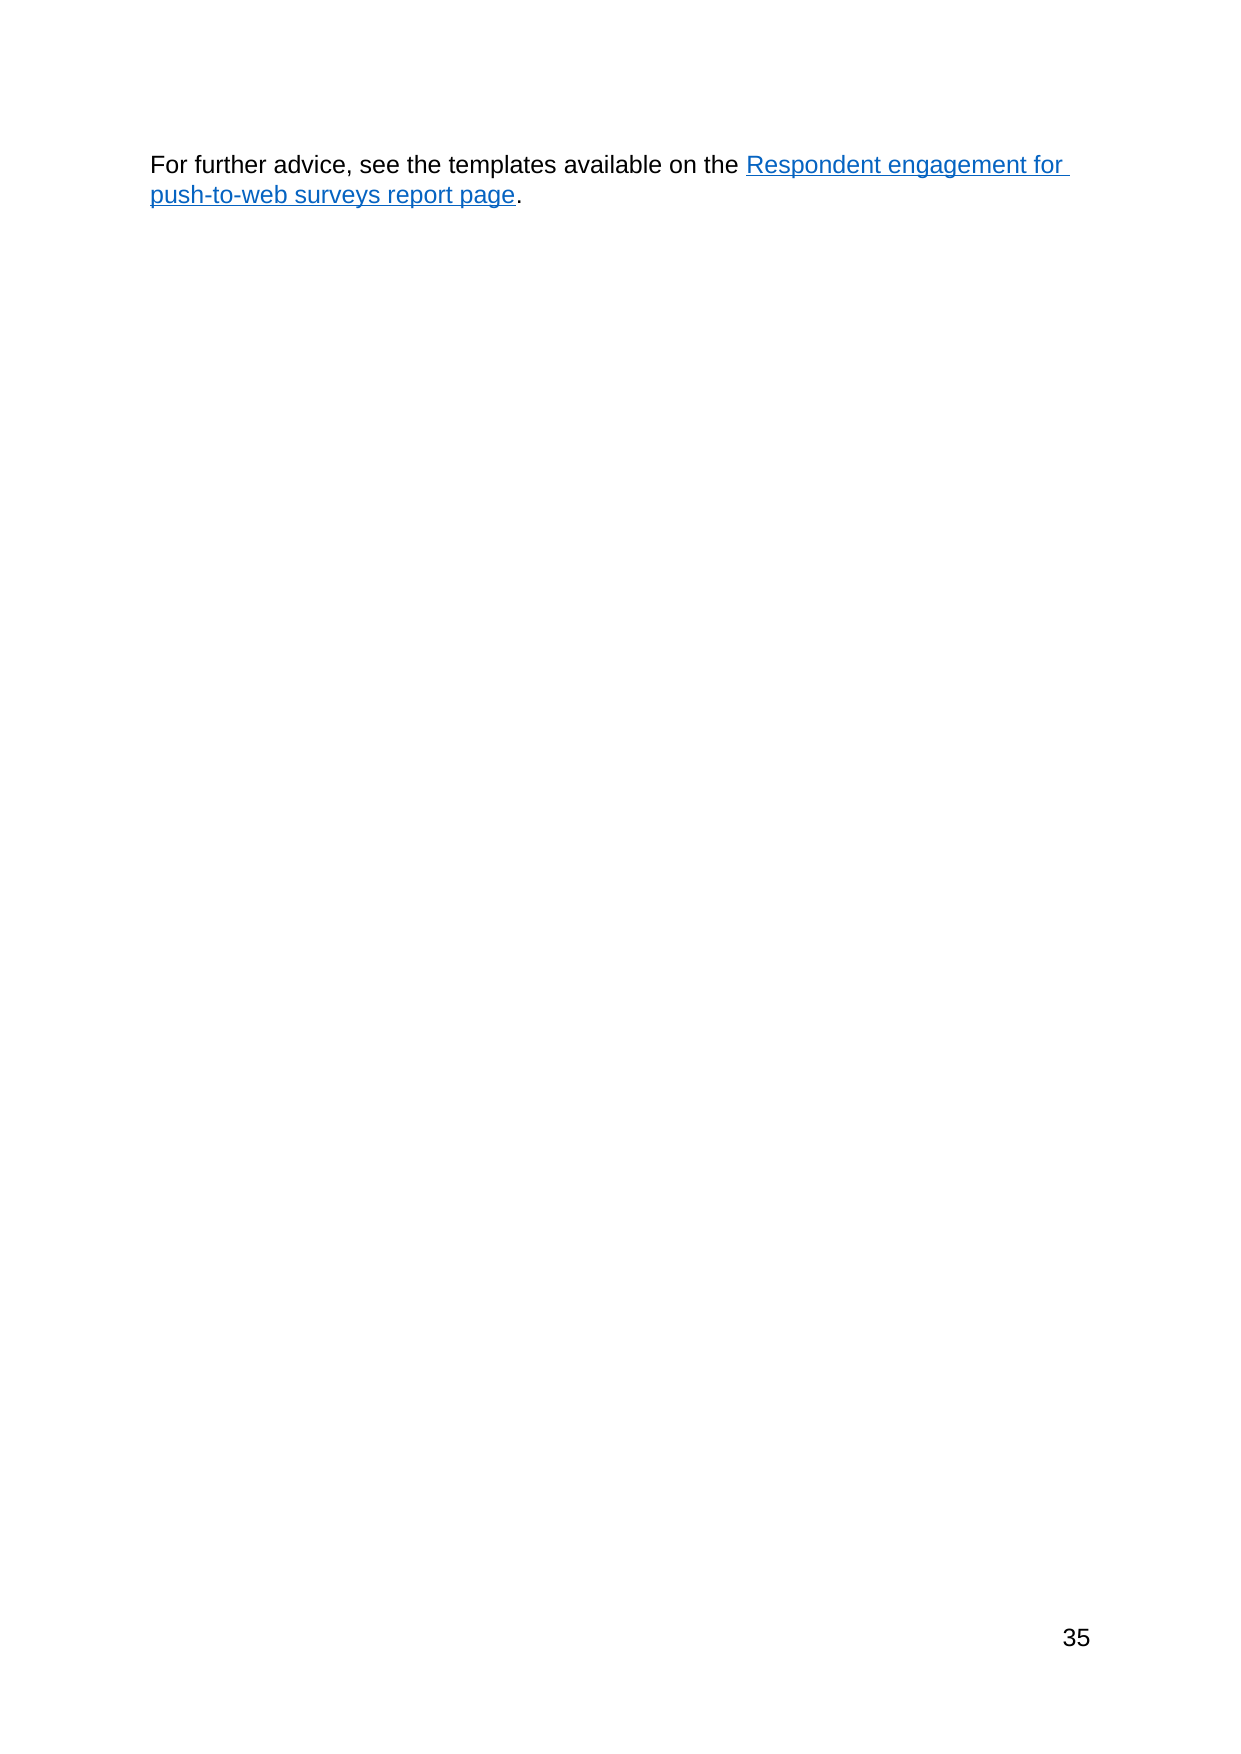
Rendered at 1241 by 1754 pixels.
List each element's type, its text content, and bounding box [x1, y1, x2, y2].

text For further advice, see the templates available on the Respondent engagement for push-to-web surveys report page. [150, 150, 1090, 208]
